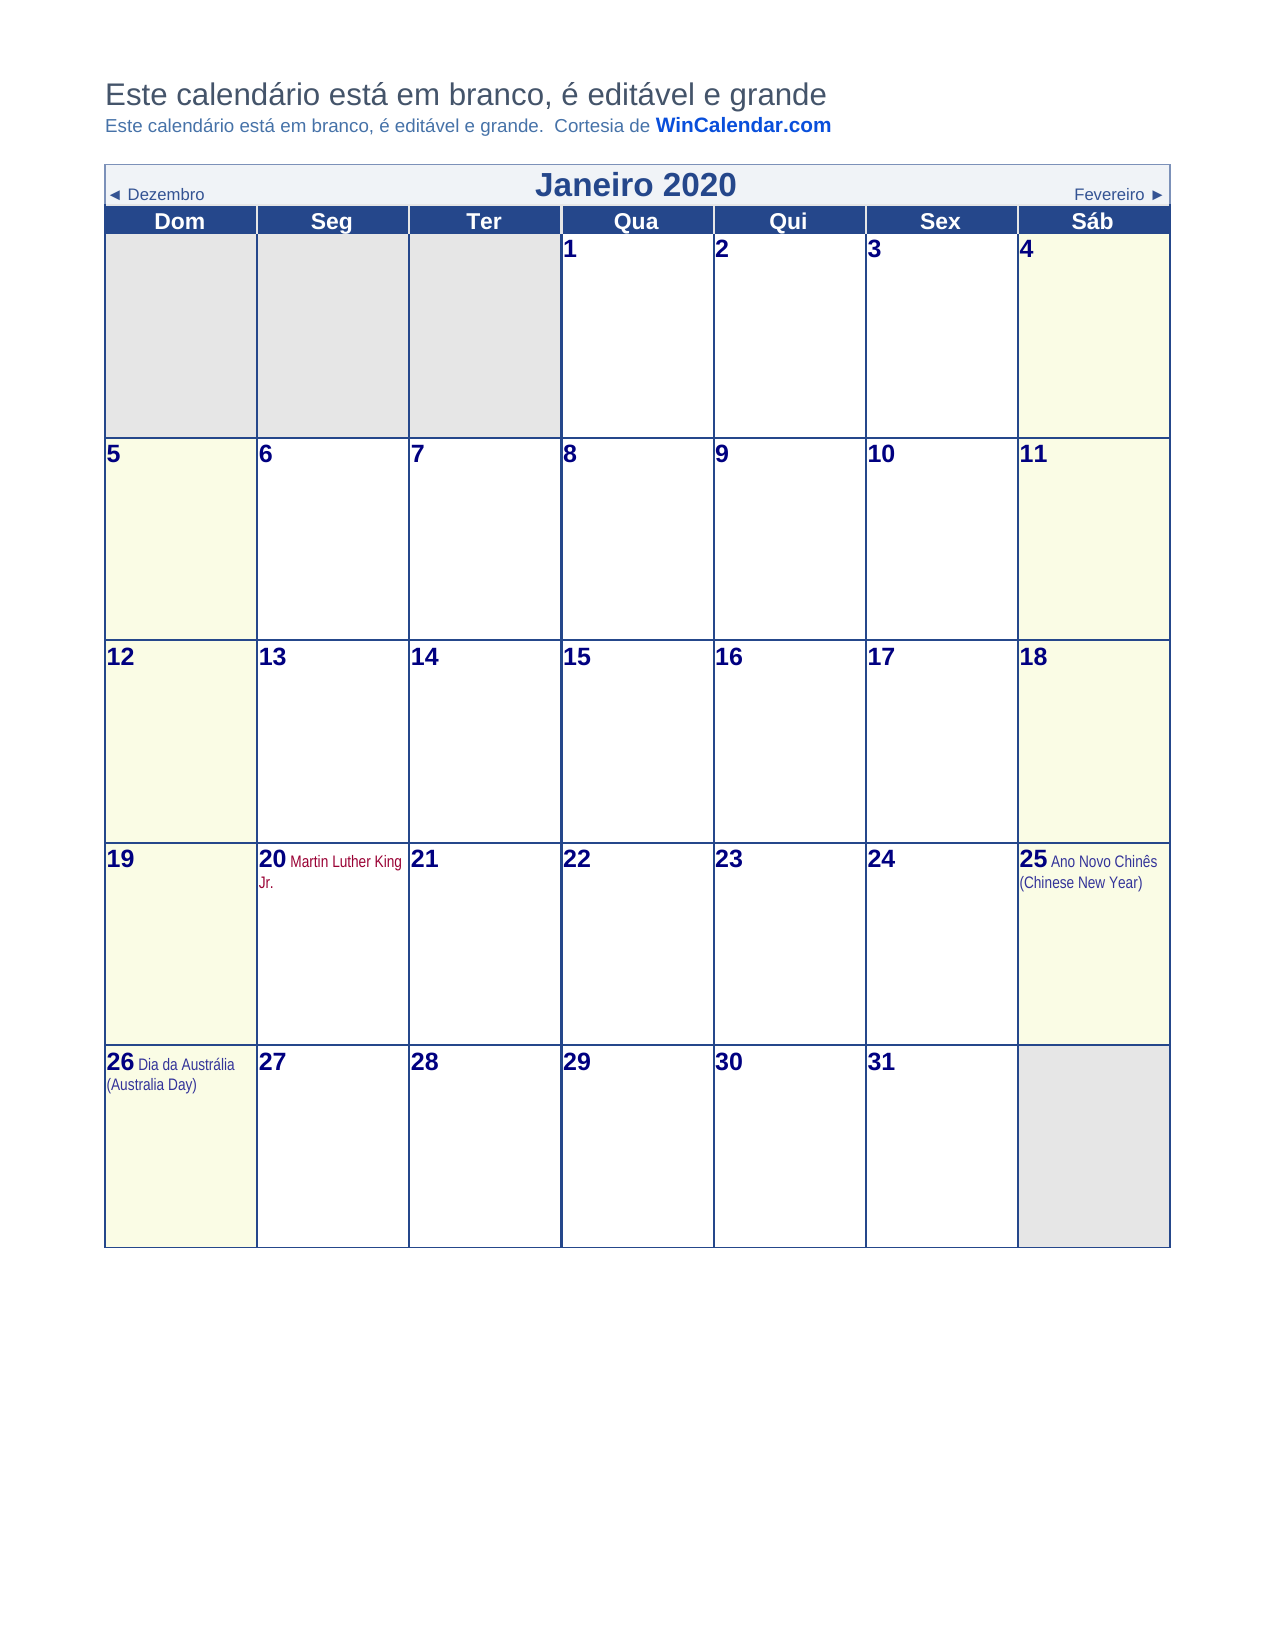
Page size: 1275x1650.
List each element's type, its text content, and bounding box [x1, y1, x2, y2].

table_cell [410, 234, 560, 437]
table_cell 1 [563, 234, 713, 437]
table_cell 10 [867, 439, 1017, 639]
table_cell 21 [410, 844, 560, 1044]
table_cell 27 [258, 1046, 408, 1247]
table_cell 11 [1019, 439, 1169, 639]
table_cell 3 [867, 234, 1017, 437]
table_cell 13 [258, 641, 408, 842]
table_cell Sex [867, 206, 1017, 234]
table_cell 31 [867, 1046, 1017, 1247]
table_header ◄ Dezembro [106, 165, 257, 204]
table_header Fevereiro ► [1018, 165, 1169, 204]
table_header Janeiro 2020 [257, 165, 1018, 204]
table_cell 14 [410, 641, 560, 842]
table_cell 2 [715, 234, 865, 437]
table_cell 26 Dia da Austrália (Australia Day) [106, 1046, 256, 1247]
table_cell 12 [106, 641, 256, 842]
table_cell 22 [563, 844, 713, 1044]
table_cell 18 [1019, 641, 1169, 842]
table_cell 16 [715, 641, 865, 842]
table_cell 6 [258, 439, 408, 639]
table_cell 4 [1019, 234, 1169, 437]
table_cell [1019, 1046, 1169, 1247]
table_cell 20 Martin Luther King Jr. [258, 844, 408, 1044]
table_cell 28 [410, 1046, 560, 1247]
table_cell 25 Ano Novo Chinês (Chinese New Year) [1019, 844, 1169, 1044]
table_cell 24 [867, 844, 1017, 1044]
table_cell 5 [106, 439, 256, 639]
table_cell Sáb [1019, 206, 1169, 234]
table_cell 23 [715, 844, 865, 1044]
table_cell Qua [563, 206, 713, 234]
table_cell 19 [106, 844, 256, 1044]
table_cell 9 [715, 439, 865, 639]
table_cell 7 [410, 439, 560, 639]
table_cell [106, 234, 256, 437]
table_cell [258, 234, 408, 437]
table_cell 30 [715, 1046, 865, 1247]
table_cell 15 [563, 641, 713, 842]
table_cell 8 [563, 439, 713, 639]
table_cell Seg [258, 206, 408, 234]
table_cell Ter [410, 206, 560, 234]
table_cell Dom [106, 206, 256, 234]
table_cell 17 [867, 641, 1017, 842]
text Este calendário está em branco, é editável e grande Este calendário está em branco, é editável e grande. Cortesia de WinCalendar.com [105, 76, 1170, 164]
table_cell Qui [715, 206, 865, 234]
table_cell 29 [563, 1046, 713, 1247]
